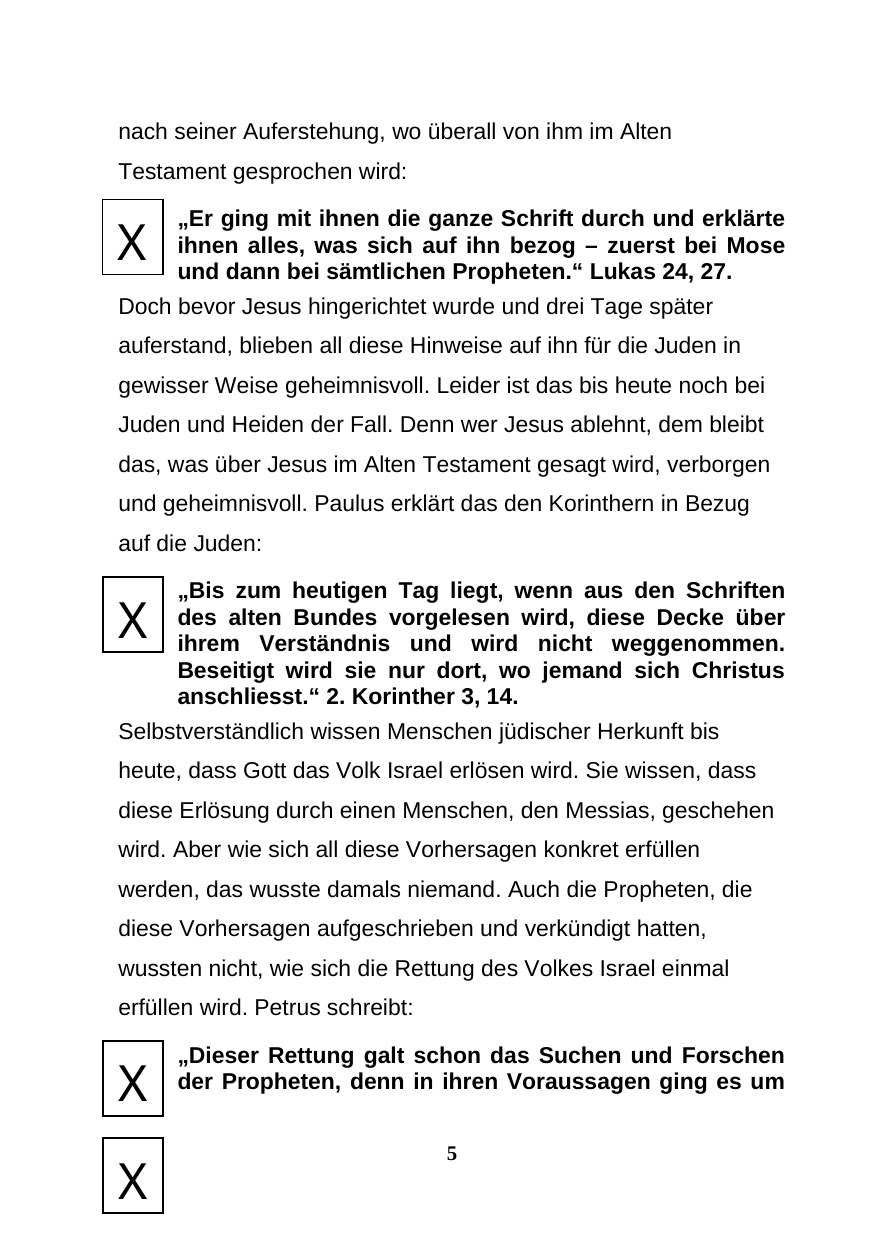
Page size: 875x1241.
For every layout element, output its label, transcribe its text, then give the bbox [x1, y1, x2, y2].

list Doch bevor Jesus hingerichtet wurde und drei Tage später auferstand, blieben all diese Hinweise auf ihn für die Juden in gewisser Weise geheimnisvoll. Leider ist das bis heute noch bei Juden und Heiden der Fall. Denn wer Jesus ablehnt, dem bleibt das, was über Jesus im Alten Testament gesagt wird, verborgen und geheimnisvoll. Paulus erklärt das den Korinthern in Bezug auf die Juden: [118, 293, 785, 556]
list Selbstverständlich wissen Menschen jüdischer Herkunft bis heute, dass Gott das Volk Israel erlösen wird. Sie wissen, dass diese Erlösung durch einen Menschen, den Messias, geschehen wird. Aber wie sich all diese Vorhersagen konkret erfüllen werden, das wusste damals niemand. Auch die Propheten, die diese Vorhersagen aufgeschrieben und verkündigt hatten, wussten nicht, wie sich die Rettung des Volkes Israel einmal erfüllen wird. Petrus schreibt: [118, 718, 785, 1020]
text „Bis zum heutigen Tag liegt, wenn aus den Schriften des alten Bundes vorgelesen wird, diese Decke über ihrem Verständnis und wird nicht weggenommen. Beseitigt wird sie nur dort, wo jemand sich Christus anschliesst.“ 2. Korinther 3, 14. [177, 577, 785, 709]
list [118, 118, 785, 184]
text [177, 1042, 785, 1094]
text „Er ging mit ihnen die ganze Schrift durch und erklärte ihnen alles, was sich auf ihn bezog – zuerst bei Mose und dann bei sämtlichen Propheten.“ Lukas 24, 27. [177, 205, 785, 284]
